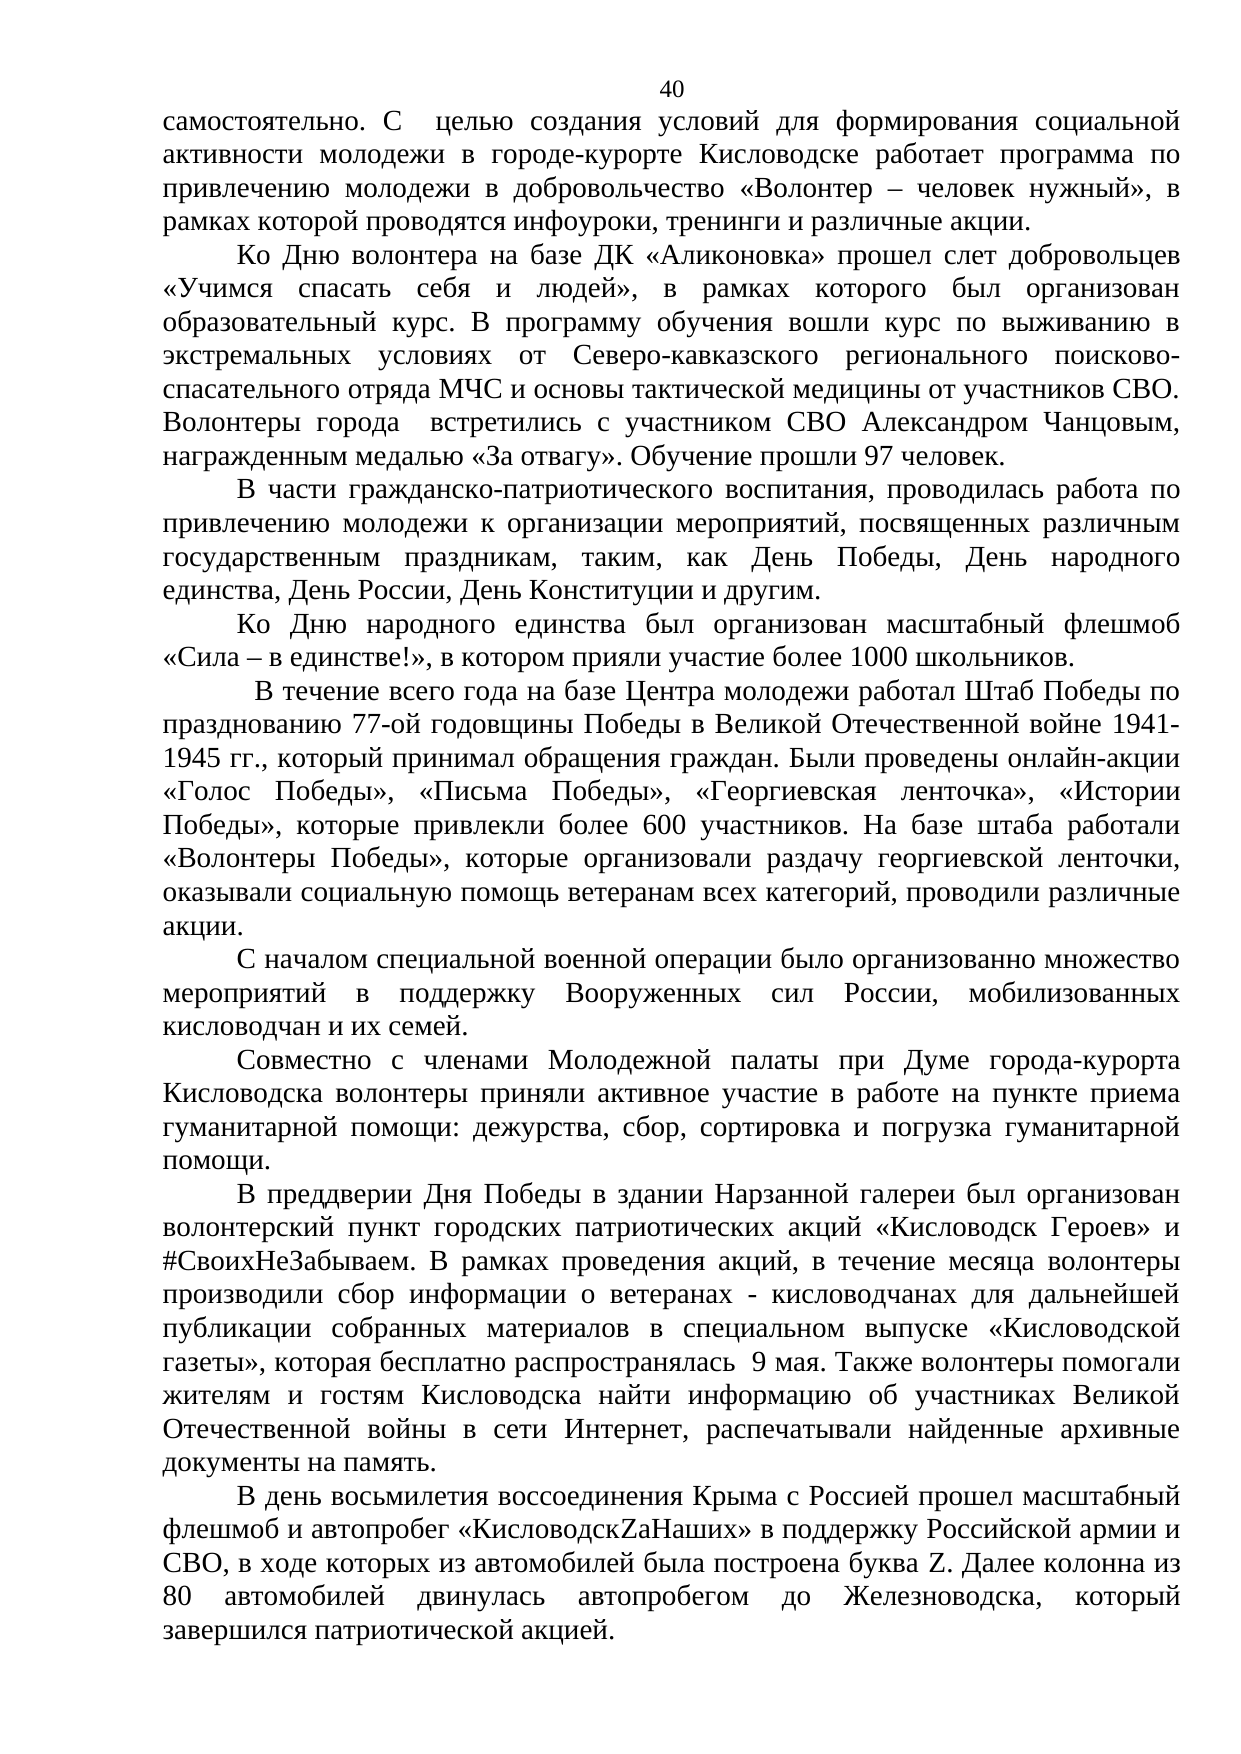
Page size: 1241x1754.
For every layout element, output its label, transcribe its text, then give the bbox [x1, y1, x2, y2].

text Совместно с членами Молодежной палаты при Думе города-курорта Кисловодска волонтеры приняли активное участие в работе на пункте приема гуманитарной помощи: дежурства, сбор, сортировка и погрузка гуманитарной помощи. [162, 1042, 1181, 1176]
text В части гражданско-патриотического воспитания, проводилась работа по привлечению молодежи к организации мероприятий, посвященных различным государственным праздникам, таким, как День Победы, День народного единства, День России, День Конституции и другим. [162, 472, 1181, 606]
text С началом специальной военной операции было организованно множество мероприятий в поддержку Вооруженных сил России, мобилизованных кисловодчан и их семей. [162, 941, 1181, 1042]
text Ко Дню народного единства был организован масштабный флешмоб «Сила – в единстве!», в котором прияли участие более 1000 школьников. [162, 606, 1181, 673]
text В преддверии Дня Победы в здании Нарзанной галереи был организован волонтерский пункт городских патриотических акций «Кисловодск Героев» и #СвоихНеЗабываем. В рамках проведения акций, в течение месяца волонтеры производили сбор информации о ветеранах - кисловодчанах для дальнейшей публикации собранных материалов в специальном выпуске «Кисловодской газеты», которая бесплатно распространялась 9 мая. Также волонтеры помогали жителям и гостям Кисловодска найти информацию об участниках Великой Отечественной войны в сети Интернет, распечатывали найденные архивные документы на память. [162, 1176, 1181, 1478]
text В течение всего года на базе Центра молодежи работал Штаб Победы по празднованию 77-ой годовщины Победы в Великой Отечественной войне 1941-1945 гг., который принимал обращения граждан. Были проведены онлайн-акции «Голос Победы», «Письма Победы», «Георгиевская ленточка», «Истории Победы», которые привлекли более 600 участников. На базе штаба работали «Волонтеры Победы», которые организовали раздачу георгиевской ленточки, оказывали социальную помощь ветеранам всех категорий, проводили различные акции. [162, 673, 1181, 941]
text Ко Дню волонтера на базе ДК «Аликоновка» прошел слет добровольцев «Учимся спасать себя и людей», в рамках которого был организован образовательный курс. В программу обучения вошли курс по выживанию в экстремальных условиях от Северо-кавказского регионального поисково-спасательного отряда МЧС и основы тактической медицины от участников СВО. Волонтеры города встретились с участником СВО Александром Чанцовым, награжденным медалью «За отвагу». Обучение прошли 97 человек. [162, 237, 1181, 472]
text В день восьмилетия воссоединения Крыма с Россией прошел масштабный флешмоб и автопробег «КисловодскZаНаших» в поддержку Российской армии и СВО, в ходе которых из автомобилей была построена буква Z. Далее колонна из 80 автомобилей двинулась автопробегом до Железноводска, который завершился патриотической акцией. [162, 1478, 1181, 1646]
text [162, 103, 1181, 237]
